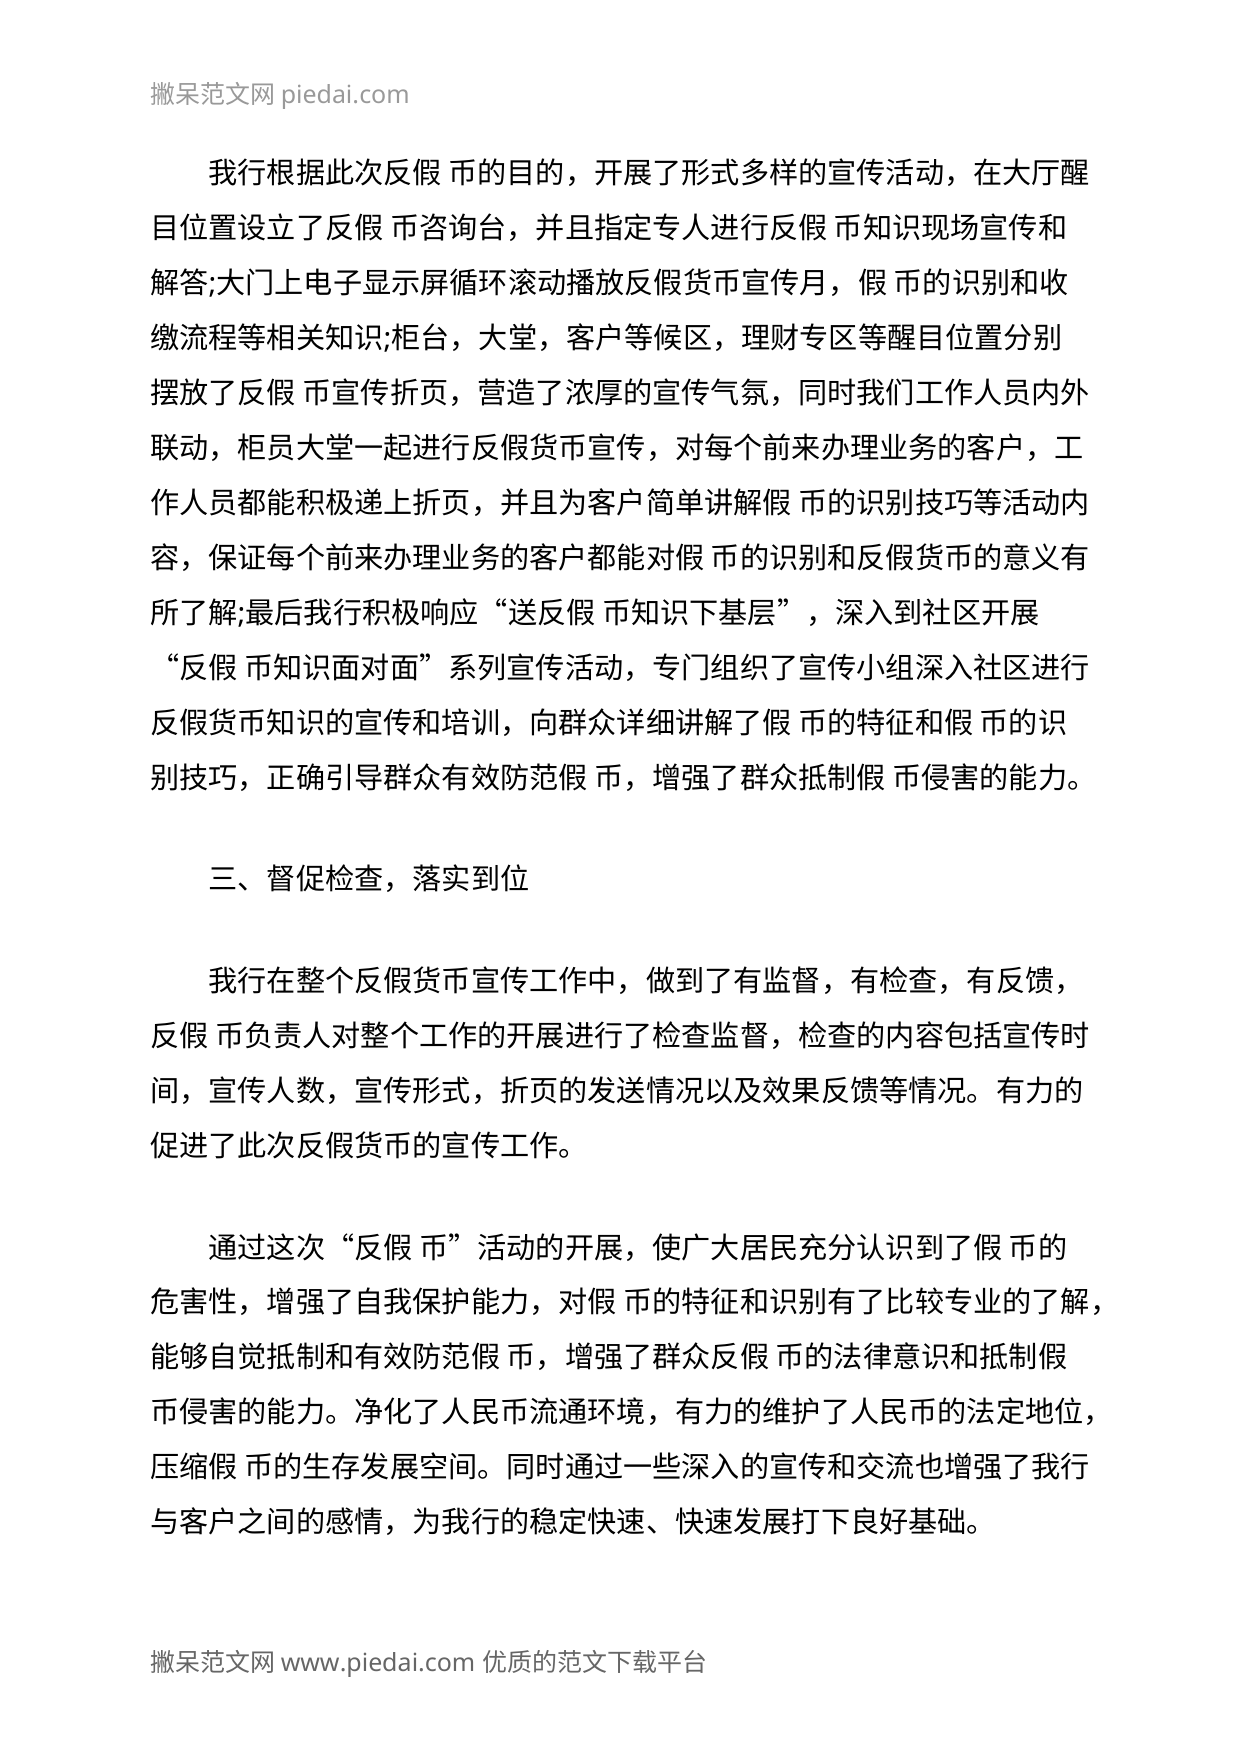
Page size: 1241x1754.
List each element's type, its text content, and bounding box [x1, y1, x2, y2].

text 我行根据此次反假 币的目的，开展了形式多样的宣传活动，在大厅醒目位置设立了反假 币咨询台，并且指定专人进行反假 币知识现场宣传和解答;大门上电子显示屏循环滚动播放反假货币宣传月，假 币的识别和收缴流程等相关知识;柜台，大堂，客户等候区，理财专区等醒目位置分别摆放了反假 币宣传折页，营造了浓厚的宣传气氛，同时我们工作人员内外联动，柜员大堂一起进行反假货币宣传，对每个前来办理业务的客户，工作人员都能积极递上折页，并且为客户简单讲解假 币的识别技巧等活动内容，保证每个前来办理业务的客户都能对假 币的识别和反假货币的意义有所了解;最后我行积极响应“送反假 币知识下基层”，深入到社区开展“反假 币知识面对面”系列宣传活动，专门组织了宣传小组深入社区进行反假货币知识的宣传和培训，向群众详细讲解了假 币的特征和假 币的识别技巧，正确引导群众有效防范假 币，增强了群众抵制假 币侵害的能力。 [150, 150, 1090, 796]
text 通过这次“反假 币”活动的开展，使广大居民充分认识到了假 币的危害性，增强了自我保护能力，对假 币的特征和识别有了比较专业的了解，能够自觉抵制和有效防范假 币，增强了群众反假 币的法律意识和抵制假 币侵害的能力。净化了人民币流通环境，有力的维护了人民币的法定地位，压缩假 币的生存发展空间。同时通过一些深入的宣传和交流也增强了我行与客户之间的感情，为我行的稳定快速、快速发展打下良好基础。 [150, 1224, 1090, 1541]
text 三、督促检查，落实到位 [150, 856, 1090, 898]
text 我行在整个反假货币宣传工作中，做到了有监督，有检查，有反馈，反假 币负责人对整个工作的开展进行了检查监督，检查的内容包括宣传时间，宣传人数，宣传形式，折页的发送情况以及效果反馈等情况。有力的促进了此次反假货币的宣传工作。 [150, 958, 1090, 1165]
